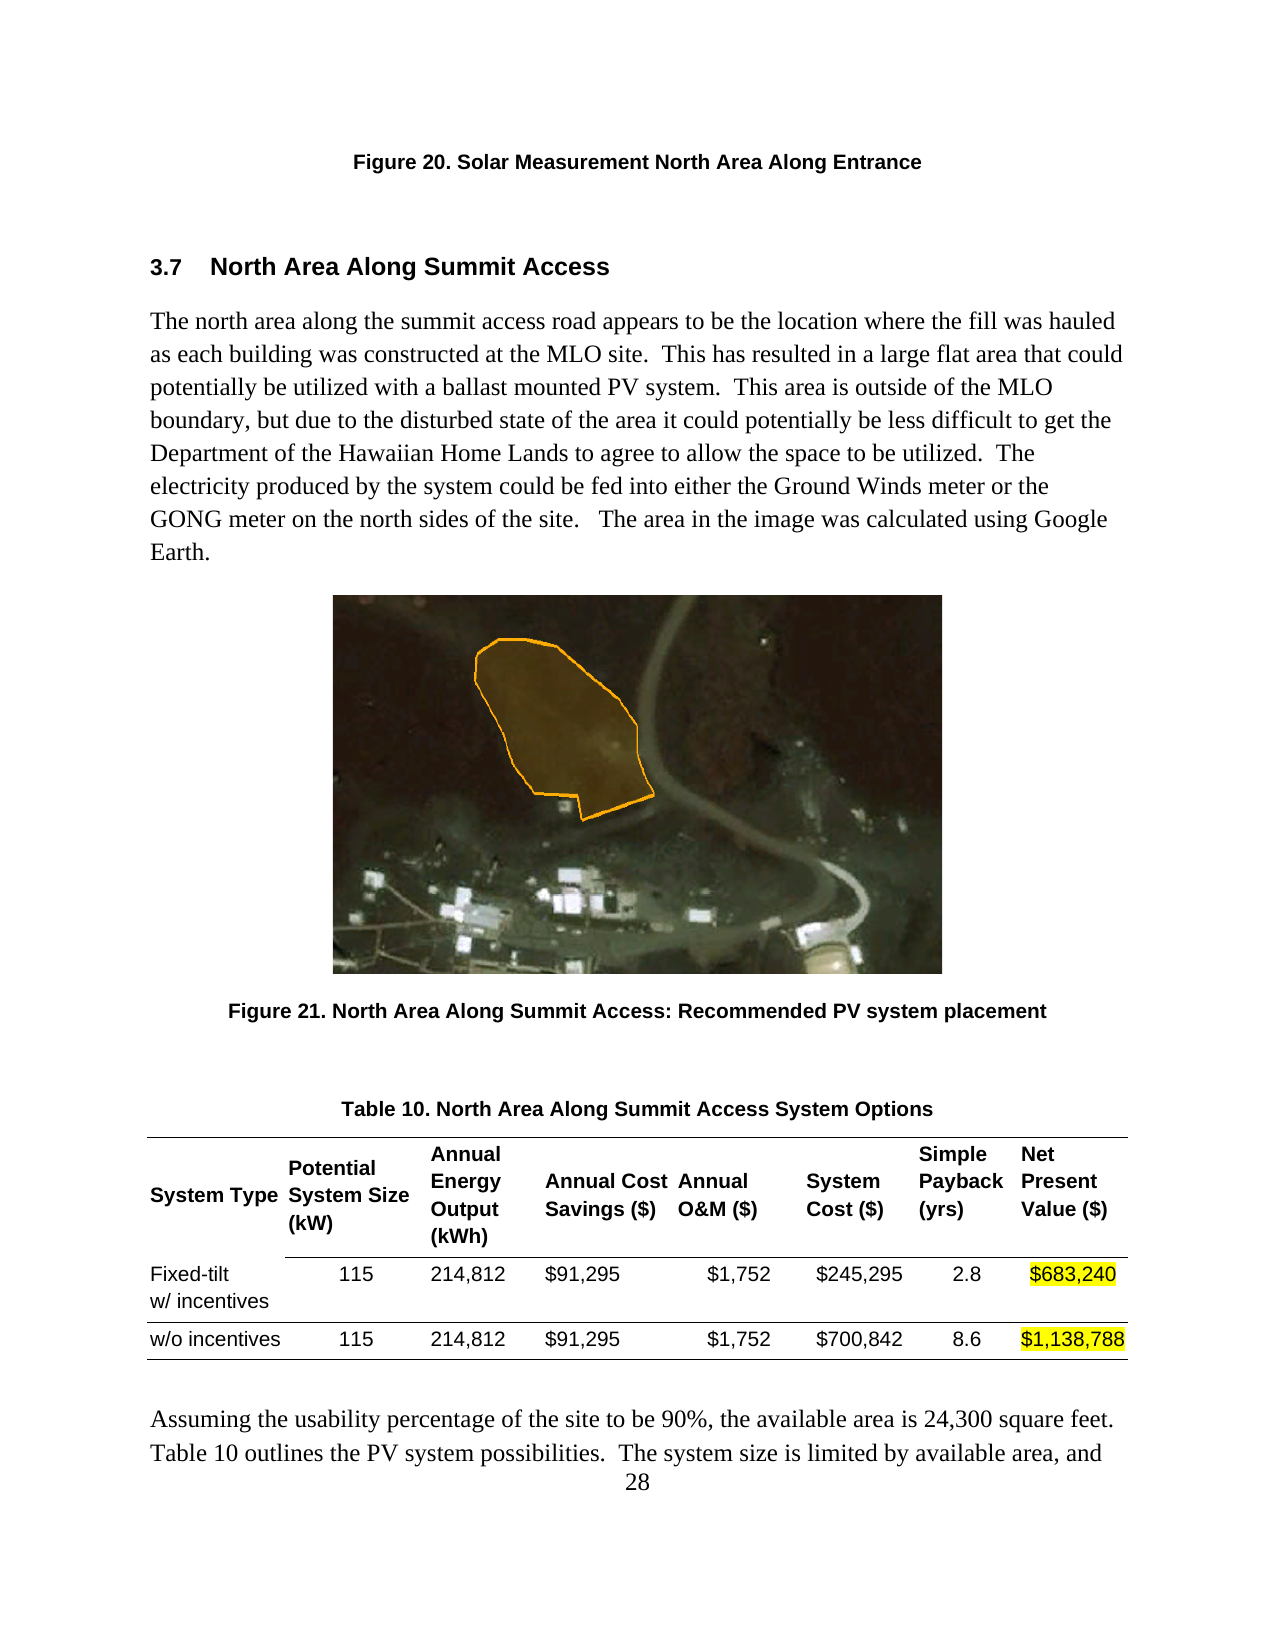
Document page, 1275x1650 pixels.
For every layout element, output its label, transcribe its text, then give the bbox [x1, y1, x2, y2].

table_header Annual Cost Savings ($) [542, 1138, 674, 1257]
table_cell $245,295 [803, 1258, 916, 1322]
table_cell $683,240 [1018, 1258, 1128, 1322]
text North Area Along Summit Access [150, 252, 1125, 281]
table_cell $700,842 [803, 1323, 916, 1359]
table_cell $1,138,788 [1018, 1323, 1128, 1359]
table_cell 8.6 [916, 1323, 1018, 1359]
table_cell w/o incentives [147, 1323, 285, 1359]
text The north area along the summit access road appears to be the location where the fill was hauled as each building was constructed at the MLO site. This has resulted in a large flat area that could potentially be utilized with a ballast mounted PV system. This area is outside of the MLO boundary, but due to the disturbed state of the area it could potentially be less difficult to get the Department of the Hawaiian Home Lands to agree to allow the space to be utilized. The electricity produced by the system could be fed into either the Ground Winds meter or the GONG meter on the north sides of the site. The area in the image was calculated using Google Earth. [150, 306, 1125, 566]
table_cell $91,295 [542, 1258, 674, 1322]
table_cell 214,812 [427, 1258, 542, 1322]
table_cell $1,752 [675, 1323, 803, 1359]
text Figure 20. Solar Measurement North Area Along Entrance [150, 150, 1125, 174]
table_header System Type [147, 1138, 285, 1257]
picture [332, 595, 943, 974]
table_cell 115 [285, 1258, 427, 1322]
table_cell 115 [285, 1323, 427, 1359]
table_header Simple Payback (yrs) [916, 1138, 1018, 1257]
table_header Potential System Size (kW) [285, 1138, 427, 1257]
table_cell 214,812 [427, 1323, 542, 1359]
table_header System Cost ($) [803, 1138, 916, 1257]
table_cell $1,752 [675, 1258, 803, 1322]
table_cell $91,295 [542, 1323, 674, 1359]
table_header Annual Energy Output (kWh) [427, 1138, 542, 1257]
table_header Net Present Value ($) [1018, 1138, 1128, 1257]
table_cell Fixed-tilt w/ incentives [147, 1257, 285, 1322]
text Table 10. North Area Along Summit Access System Options [150, 1097, 1125, 1121]
table_header Annual O&M ($) [675, 1138, 803, 1257]
table_cell 2.8 [916, 1258, 1018, 1322]
text Figure 21. North Area Along Summit Access: Recommended PV system placement [150, 998, 1125, 1022]
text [150, 1404, 1125, 1466]
